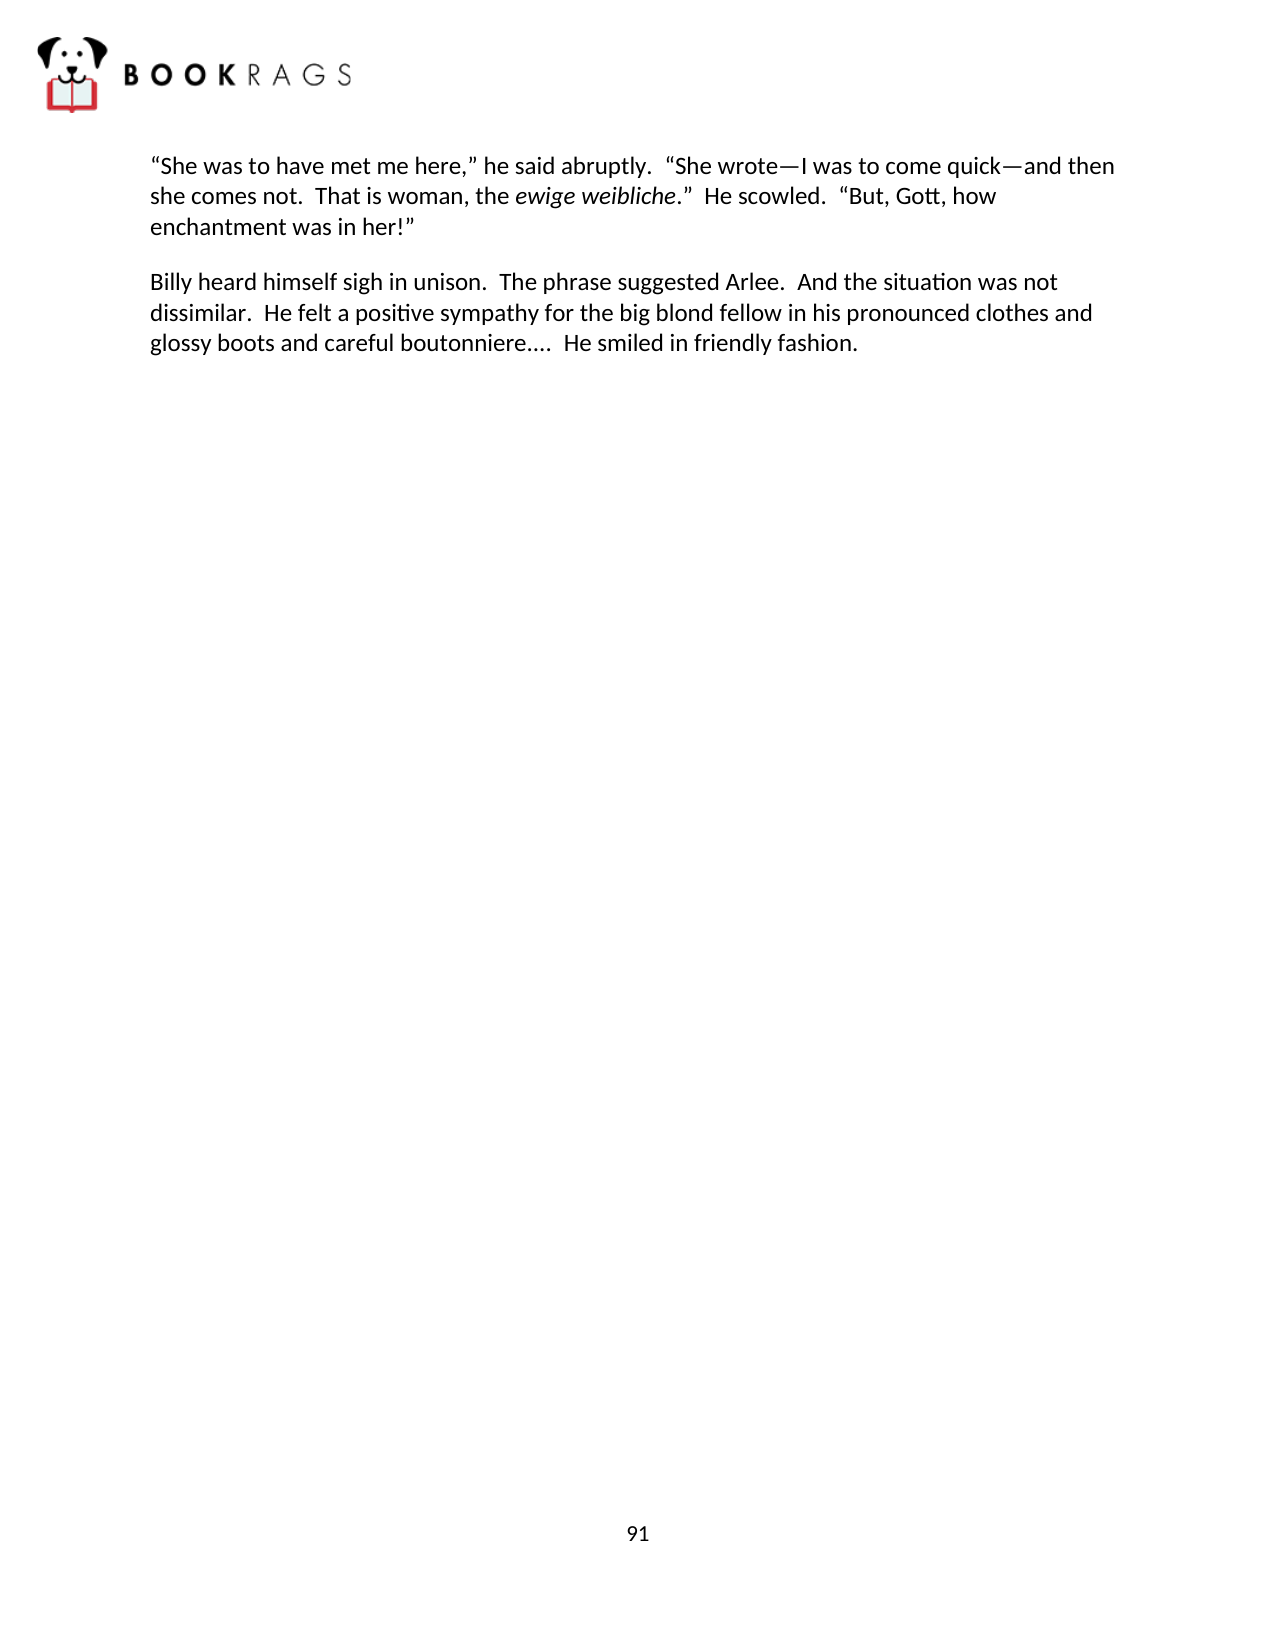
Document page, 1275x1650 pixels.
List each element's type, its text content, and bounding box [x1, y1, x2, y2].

picture [37, 37, 351, 113]
text “She was to have met me here,” he said abruptly. “She wrote—­I was to come quick—­and then she comes not. That is woman, the ewige weibliche.” He scowled. “But, Gott, how enchantment was in her!” [150, 150, 1125, 242]
text Billy heard himself sigh in unison. The phrase suggested Arlee. And the situation was not dissimilar. He felt a positive sympathy for the big blond fellow in his pronounced clothes and glossy boots and careful boutonniere.... He smiled in friendly fashion. [150, 267, 1125, 358]
